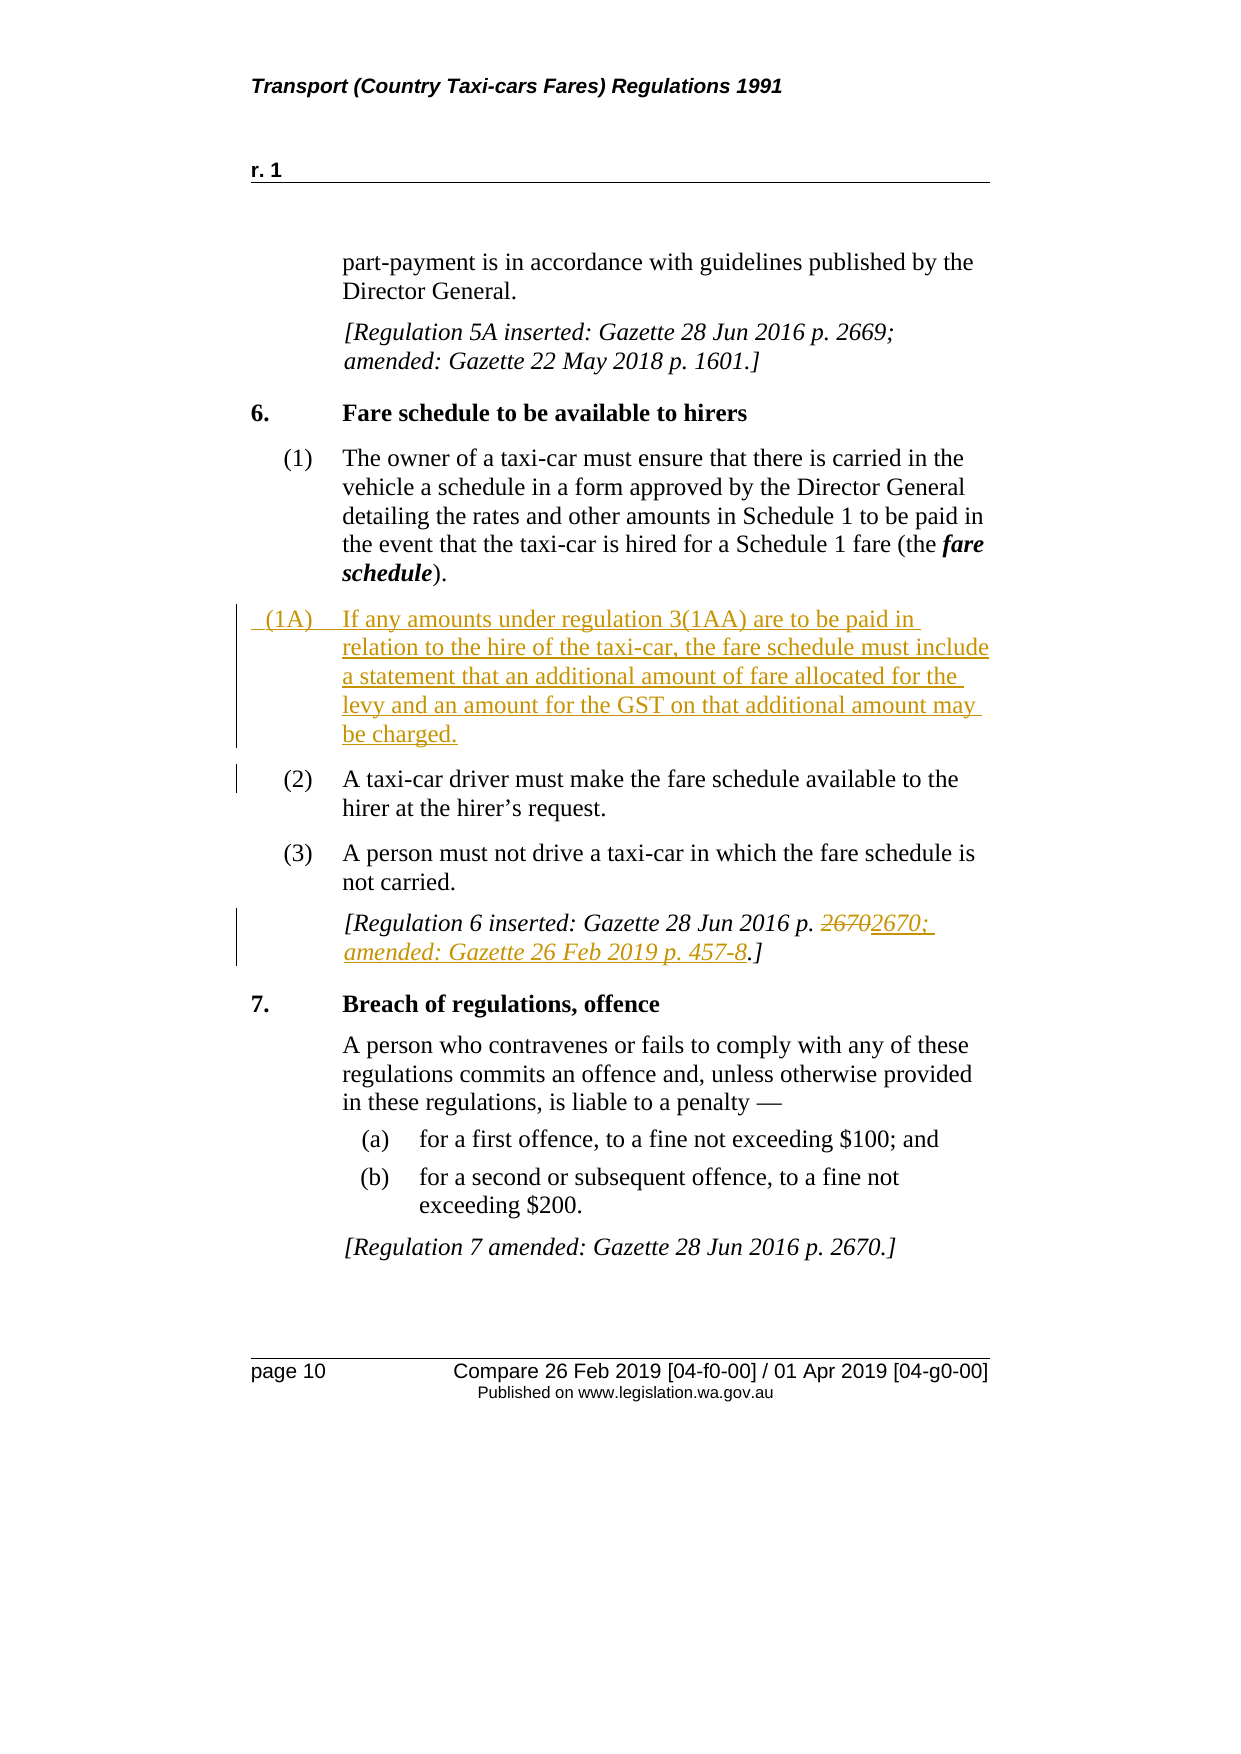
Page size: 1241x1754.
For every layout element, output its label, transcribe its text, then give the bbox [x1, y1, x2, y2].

text (b) for a second or subsequent offence, to a fine not exceeding $200. [251, 1162, 990, 1219]
text (2) A taxi-car driver must make the fare schedule available to the hirer at the hirer’s request. [251, 764, 990, 822]
text [Regulation 5A inserted: Gazette 28 Jun 2016 p. 2669; amended: Gazette 22 May 2018 p. 1601.] [251, 317, 990, 375]
subtitle 7. ch of regulations, offence [251, 989, 990, 1017]
text (3) A person must not drive a taxi-car in which the fare schedule is not carried. [251, 838, 990, 896]
text [Regulation 7 amended: Gazette 28 Jun 2016 p. 2670.] [251, 1232, 990, 1260]
text (a) for a first offence, to a fine not exceeding $100; and [251, 1124, 990, 1153]
text A person who contravenes or fails to comply with any of these regulations commits an offence and, unless otherwise provided in these regulations, is liable to a penalty — [251, 1030, 990, 1116]
subtitle 6. Fare schedule to be available to hirers [251, 398, 990, 427]
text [251, 247, 990, 305]
text (1) The owner of a taxi-car must ensure that there is carried in the vehicle a schedule in a form approved by the Director General detailing the rates and other amounts in Schedule 1 to be paid in the event that the taxi-car is hired for a Schedule 1 fare (the fare schedule). [251, 443, 990, 587]
text [Regulation 6 inserted: Gazette 28 Jun 2016 p. .] [251, 908, 990, 966]
